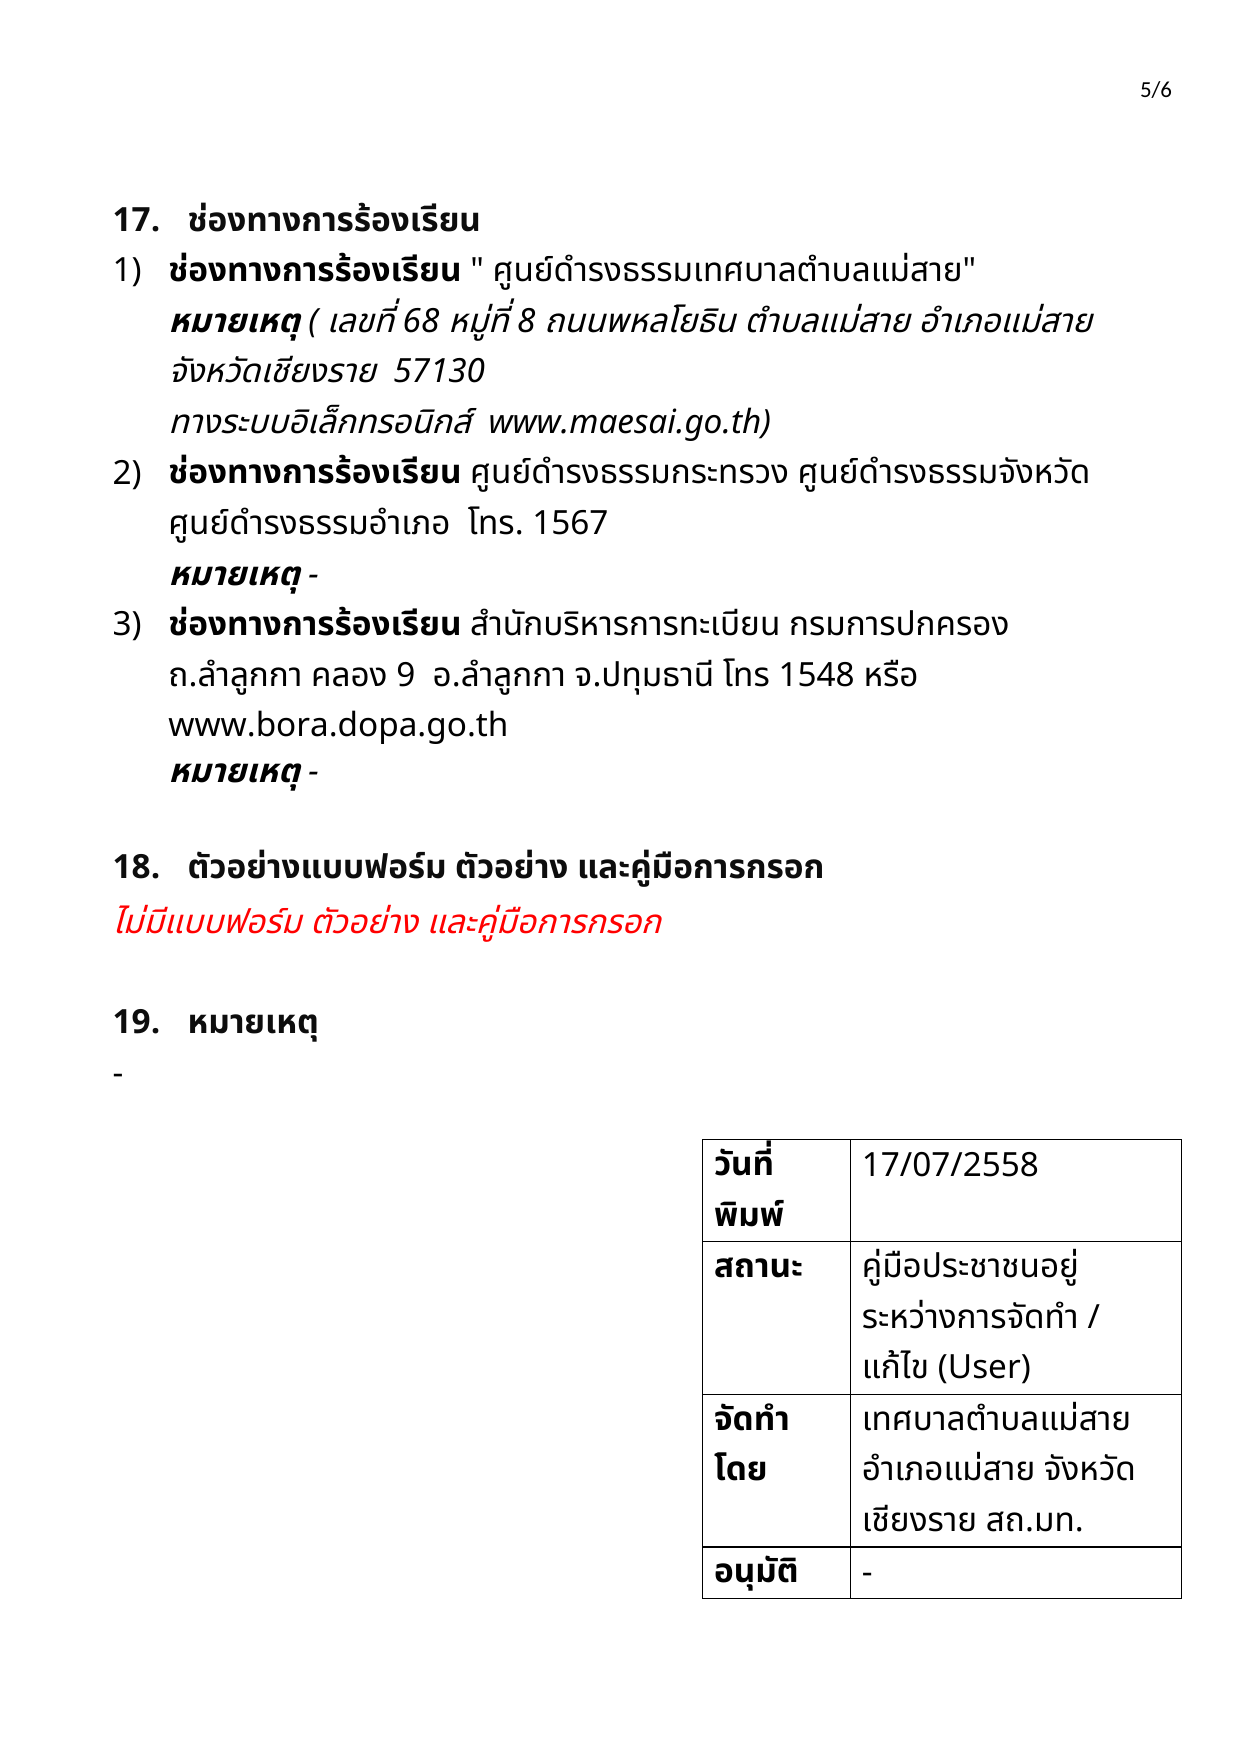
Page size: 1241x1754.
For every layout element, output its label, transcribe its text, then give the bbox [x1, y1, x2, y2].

table_cell คู่มือประชาชนอยู่ระหว่างการจัดทำ / แก้ไข (User) [851, 1242, 1181, 1394]
table_cell จัดทำโดย [703, 1395, 850, 1546]
table_cell 2) [101, 449, 157, 600]
table_cell สถานะ [703, 1242, 850, 1394]
table_header วันที่พิมพ์ [703, 1140, 850, 1241]
table_header 1) [101, 246, 157, 448]
table_cell อนุมัติโดย [703, 1548, 850, 1598]
table_header ช่องทางการร้องเรียน " ศูนย์ดำรงธรรมเทศบาลตำบลแม่สาย" หมายเหตุ ( เลขที่ 68 หมู่ที่ 8 ถนนพหลโยธิน ตำบลแม่สาย อำเภอแม่สาย จังหวัดเชียงราย 57130 ทางระบบอิเล็กทรอนิกส์ www.maesai.go.th) [157, 246, 1161, 448]
table_header ไม่มีแบบฟอร์ม ตัวอย่าง และคู่มือการกรอก [101, 893, 1161, 952]
list ตัวอย่างแบบฟอร์ม ตัวอย่าง และคู่มือการกรอก [112, 843, 1172, 893]
table_cell ช่องทางการร้องเรียน สำนักบริหารการทะเบียน กรมการปกครอง ถ.ลำลูกกา คลอง 9 อ.ลำลูกกา จ.ปทุมธานี โทร 1548 หรือ www.bora.dopa.go.th หมายเหตุ - [157, 600, 1161, 797]
list ช่องทางการร้องเรียน [112, 195, 1172, 246]
table_cell 3) [101, 600, 157, 797]
table_cell เทศบาลตำบลแม่สาย อำเภอแม่สาย จังหวัดเชียงราย สถ.มท. [851, 1395, 1181, 1546]
table_cell ช่องทางการร้องเรียน ศูนย์ดำรงธรรมกระทรวง ศูนย์ดำรงธรรมจังหวัด ศูนย์ดำรงธรรมอำเภอ โทร. 1567 หมายเหตุ - [157, 449, 1161, 600]
table_cell - [851, 1548, 1181, 1598]
text - [112, 1048, 1172, 1094]
table_header 17/07/2558 [851, 1140, 1181, 1241]
list หมายเหตุ [112, 998, 1172, 1048]
